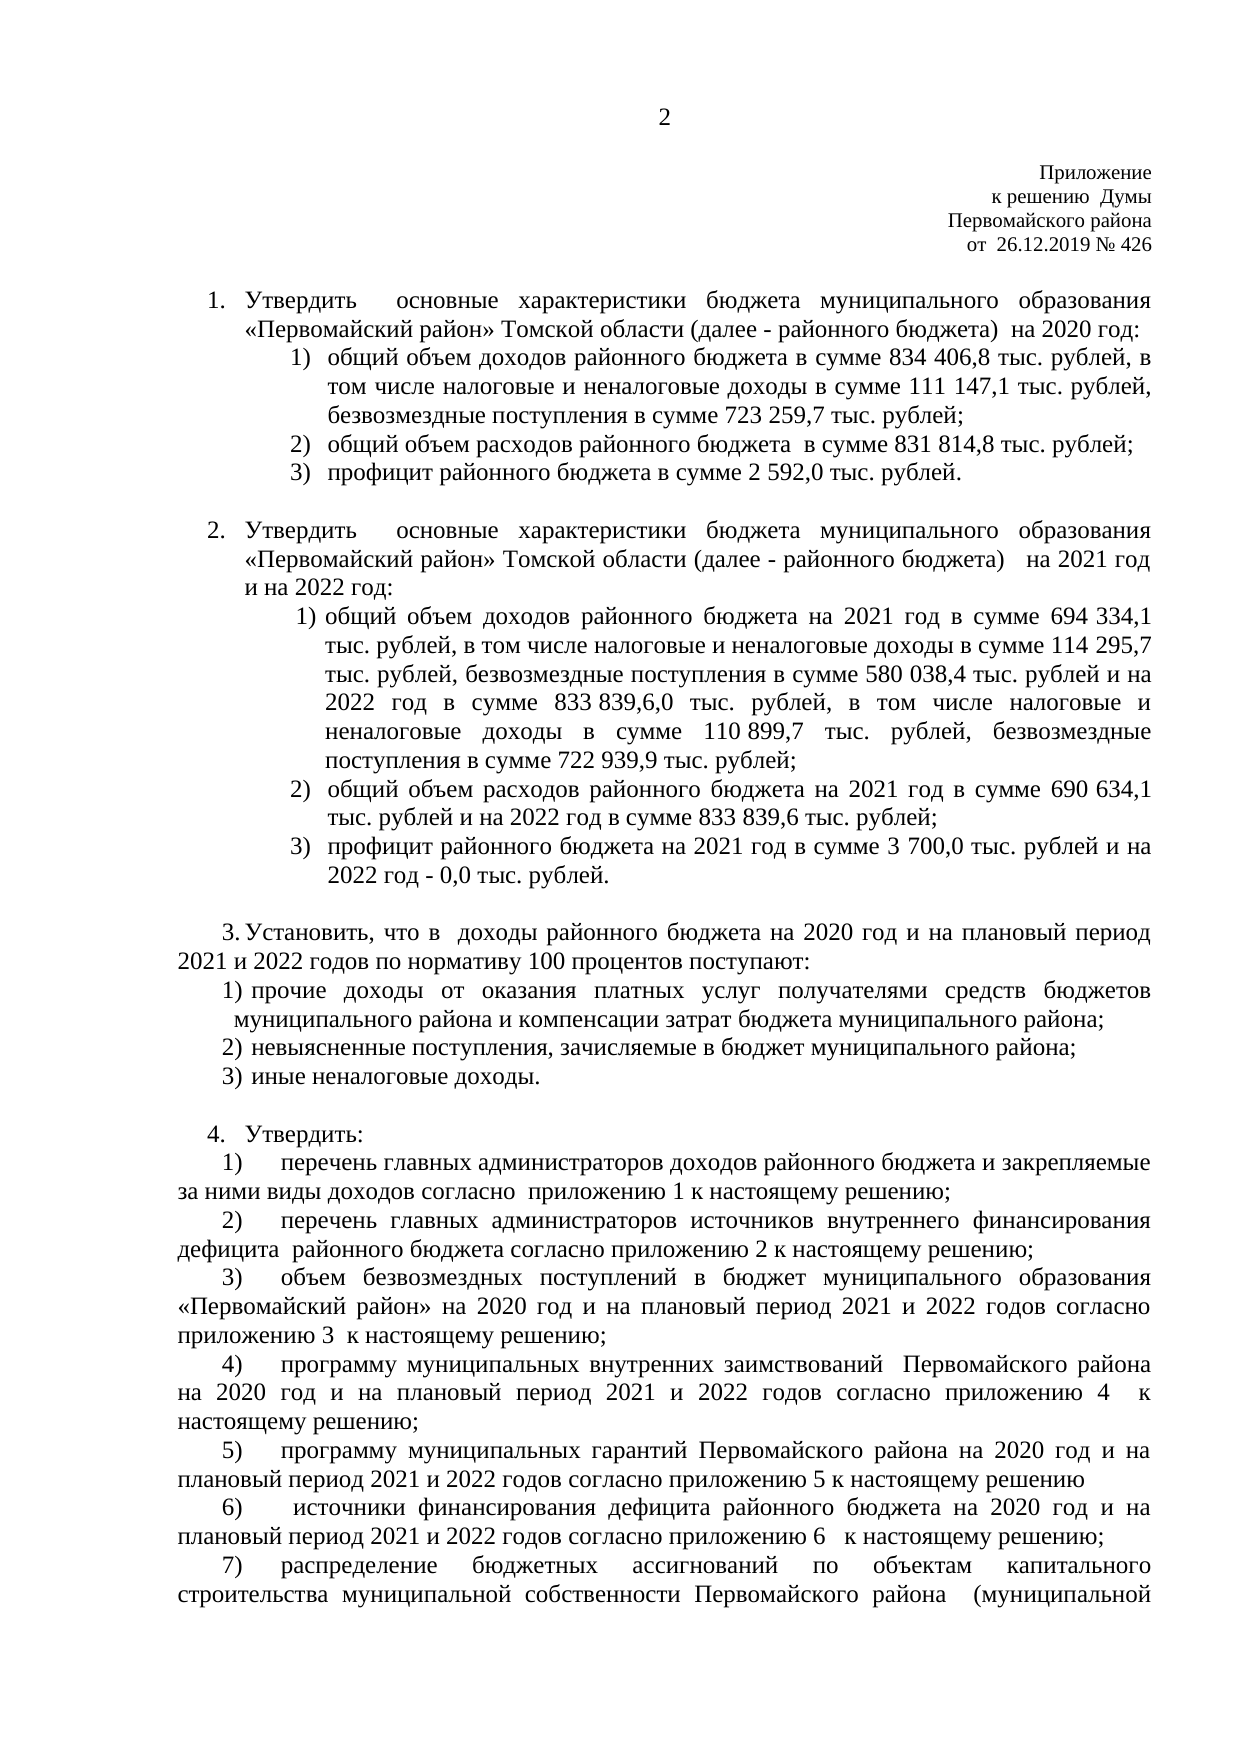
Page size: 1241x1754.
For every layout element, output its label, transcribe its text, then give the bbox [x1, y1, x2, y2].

list общий объем доходов районного бюджета на 2021 год в сумме 694 334,1 тыс. рублей, в том числе налоговые и неналоговые доходы в сумме 114 295,7 тыс. рублей, безвозмездные поступления в сумме 580 038,4 тыс. рублей и на 2022 год в сумме 833 839,6,0 тыс. рублей, в том числе налоговые и неналоговые доходы в сумме 110 899,7 тыс. рублей, безвозмездные поступления в сумме 722 939,9 тыс. рублей; [295, 601, 1152, 774]
list перечень главных администраторов источников внутреннего финансирования дефицита районного бюджета согласно приложению 2 к настоящему решению; [177, 1205, 1152, 1262]
list программу муниципальных гарантий Первомайского района на 2020 год и на плановый период 2021 и 2022 годов согласно приложению 5 к настоящему решению [177, 1435, 1152, 1492]
list Установить, что в доходы районного бюджета на 2020 год и на плановый период 2021 и 2022 годов по нормативу 100 процентов поступают: [177, 917, 1152, 975]
list иные неналоговые доходы. [222, 1061, 1152, 1090]
list общий объем расходов районного бюджета в сумме 831 814,8 тыс. рублей; [290, 429, 1152, 457]
text Приложение [177, 160, 1152, 184]
list невыясненные поступления, зачисляемые в бюджет муниципального района; [222, 1032, 1152, 1061]
list профицит районного бюджета в сумме 2 592,0 тыс. рублей. [290, 457, 1152, 486]
list Утвердить основные характеристики бюджета муниципального образования «Первомайский район» Томской области (далее - районного бюджета) на 2021 год и на 2022 год: [207, 515, 1152, 601]
list источники финансирования дефицита районного бюджета на 2020 год и на плановый период 2021 и 2022 годов согласно приложению 6 к настоящему решению; [177, 1492, 1152, 1550]
text от 26.12.2019 № 426 [251, 232, 1152, 256]
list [177, 1550, 1152, 1607]
text к решению Думы [251, 184, 1152, 208]
list общий объем расходов районного бюджета на 2021 год в сумме 690 634,1 тыс. рублей и на 2022 год в сумме 833 839,6 тыс. рублей; [290, 774, 1152, 831]
list прочие доходы от оказания платных услуг получателями средств бюджетов муниципального района и компенсации затрат бюджета муниципального района; [222, 975, 1152, 1032]
list программу муниципальных внутренних заимствований Первомайского района на 2020 год и на плановый период 2021 и 2022 годов согласно приложению 4 к настоящему решению; [177, 1349, 1152, 1435]
list Утвердить: [207, 1119, 1152, 1147]
text Первомайского района [251, 208, 1152, 232]
list объем безвозмездных поступлений в бюджет муниципального образования «Первомайский район» на 2020 год и на плановый период 2021 и 2022 годов согласно приложению 3 к настоящему решению; [177, 1262, 1152, 1349]
list профицит районного бюджета на 2021 год в сумме 3 700,0 тыс. рублей и на 2022 год - 0,0 тыс. рублей. [290, 831, 1152, 889]
list перечень главных администраторов доходов районного бюджета и закрепляемые за ними виды доходов согласно приложению 1 к настоящему решению; [177, 1147, 1152, 1205]
list общий объем доходов районного бюджета в сумме 834 406,8 тыс. рублей, в том числе налоговые и неналоговые доходы в сумме 111 147,1 тыс. рублей, безвозмездные поступления в сумме 723 259,7 тыс. рублей; [290, 342, 1152, 429]
list Утвердить основные характеристики бюджета муниципального образования «Первомайский район» Томской области (далее - районного бюджета) на 2020 год: [207, 285, 1152, 342]
